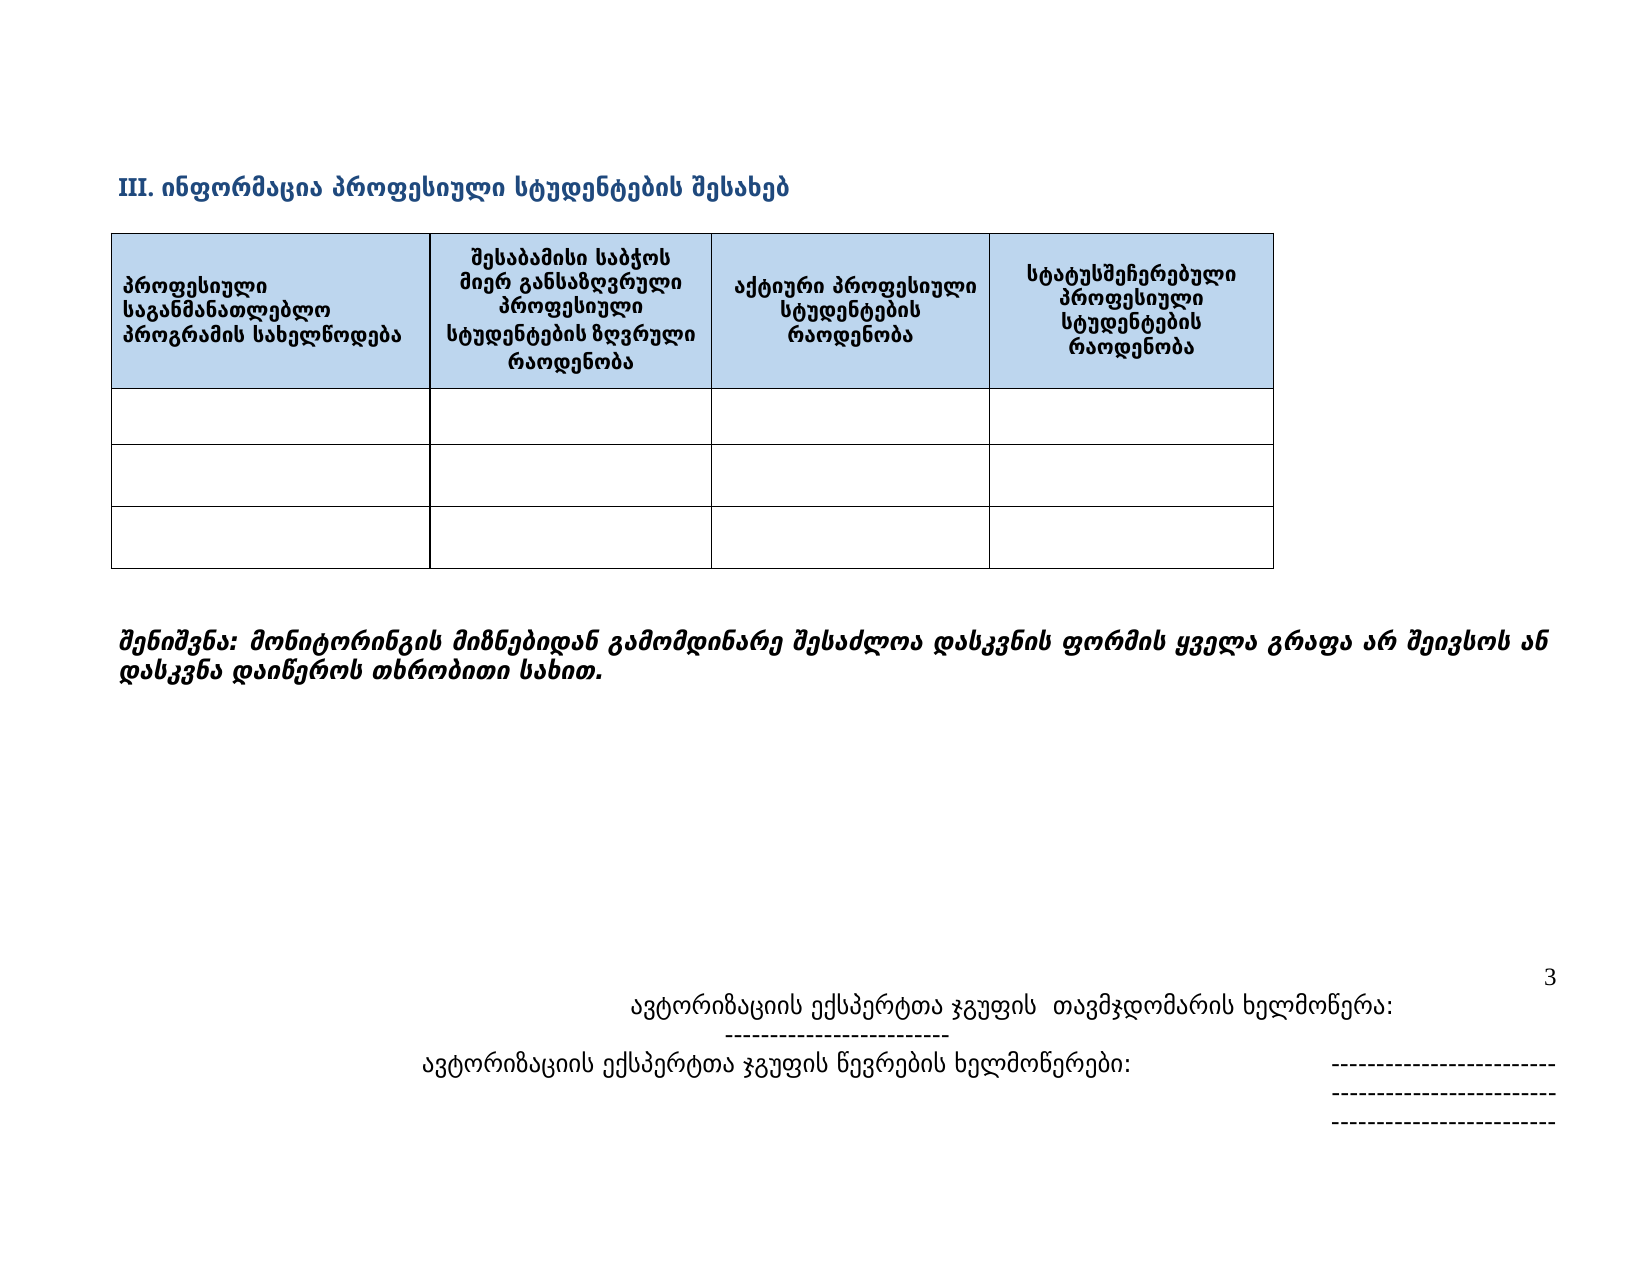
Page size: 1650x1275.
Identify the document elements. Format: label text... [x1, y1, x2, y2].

table_cell [990, 507, 1273, 568]
table_cell [431, 389, 711, 444]
table_cell [431, 507, 711, 568]
table_cell [990, 389, 1273, 444]
text III. ინფორმაცია პროფესიული სტუდენტების შესახებ [118, 169, 1556, 203]
table_header სტატუსშეჩერებული პროფესიული სტუდენტების რაოდენობა [990, 234, 1273, 388]
table_cell [712, 445, 989, 506]
table_header შესაბამისი საბჭოს მიერ განსაზღვრული პროფესიული სტუდენტების ზღვრული რაოდენობა [431, 234, 711, 388]
table_header პროფესიული საგანმანათლებლო პროგრამის სახელწოდება [112, 234, 429, 388]
table_cell [990, 445, 1273, 506]
table_cell [112, 507, 429, 568]
table_cell [112, 389, 429, 444]
table_cell [712, 389, 989, 444]
table_cell [712, 507, 989, 568]
table_header აქტიური პროფესიული სტუდენტების რაოდენობა [712, 234, 989, 388]
table_cell [112, 445, 429, 506]
table_cell [431, 445, 711, 506]
text შენიშვნა: მონიტორინგის მიზნებიდან გამომდინარე შესაძლოა დასკვნის ფორმის ყველა გრაფა არ შეივსოს ან დასკვნა დაიწეროს თხრობითი სახით. [118, 627, 1552, 685]
